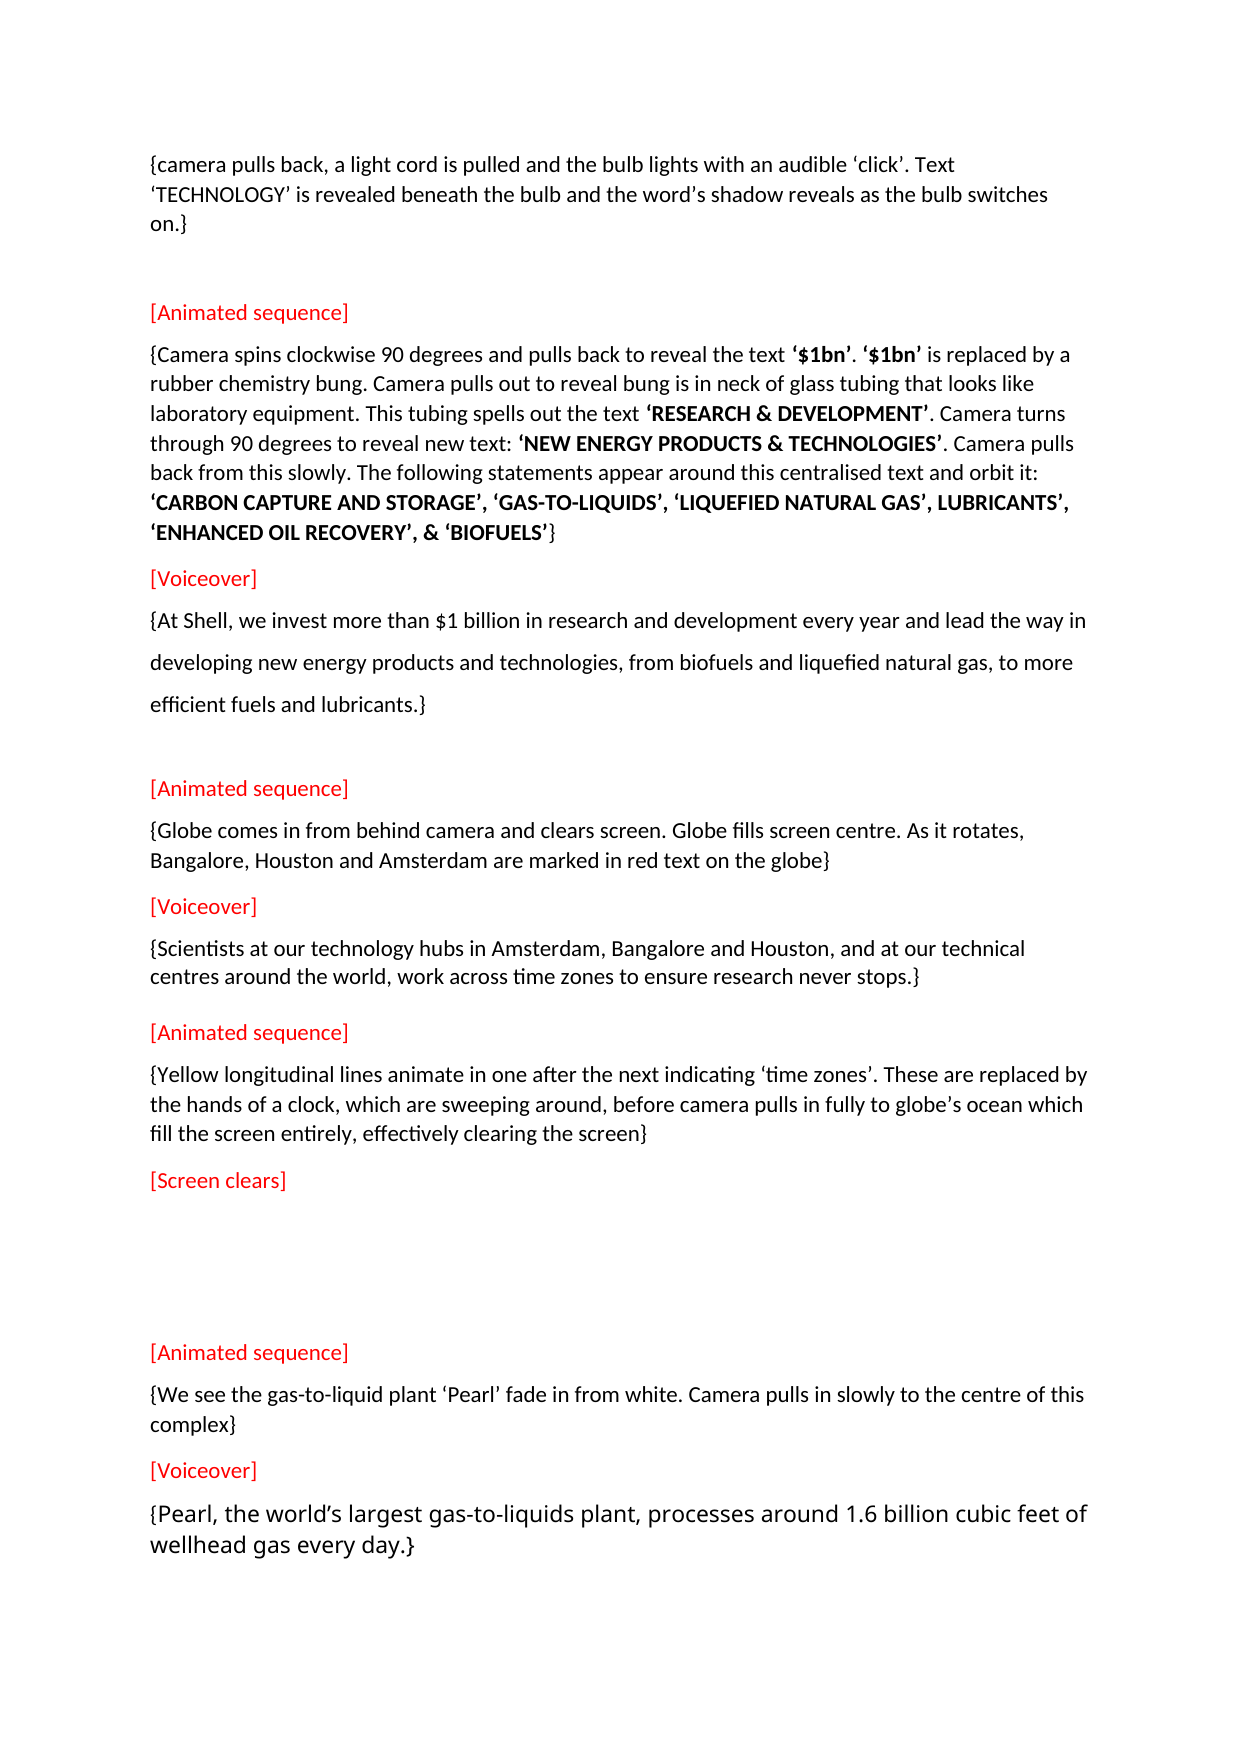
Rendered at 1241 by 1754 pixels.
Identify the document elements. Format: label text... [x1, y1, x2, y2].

subtitle [Voiceover] [150, 892, 1090, 920]
subtitle [Animated sequence] [150, 1338, 1090, 1366]
subtitle [Animated sequence] [150, 774, 1090, 802]
subtitle [Animated sequence] [150, 298, 1090, 326]
text {At Shell, we invest more than $1 billion in research and development every year and lead the way in developing new energy products and technologies, from biofuels and liquefied natural gas, to more efficient fuels and lubricants.} [150, 606, 1090, 718]
text {Yellow longitudinal lines animate in one after the next indicating ‘time zones’. These are replaced by the hands of a clock, which are sweeping around, before camera pulls in fully to globe’s ocean which fill the screen entirely, effectively clearing the screen} [150, 1060, 1090, 1147]
text {camera pulls back, a light cord is pulled and the bulb lights with an audible ‘click’. Text ‘TECHNOLOGY’ is revealed beneath the bulb and the word’s shadow reveals as the bulb switches on.} [150, 150, 1090, 237]
subtitle [Animated sequence] [150, 1018, 1090, 1046]
text {Globe comes in from behind camera and clears screen. Globe fills screen centre. As it rotates, Bangalore, Houston and Amsterdam are marked in red text on the globe} [150, 816, 1090, 874]
text {We see the gas-to-liquid plant ‘Pearl’ fade in from white. Camera pulls in slowly to the centre of this complex} [150, 1380, 1090, 1438]
subtitle [Voiceover] [150, 564, 1090, 592]
text {Camera spins clockwise 90 degrees and pulls back to reveal the text ‘$1bn’. ‘$1bn’ is replaced by a rubber chemistry bung. Camera pulls out to reveal bung is in neck of glass tubing that looks like laboratory equipment. This tubing spells out the text ‘RESEARCH & DEVELOPMENT’. Camera turns through 90 degrees to reveal new text: ‘NEW ENERGY PRODUCTS & TECHNOLOGIES’. Camera pulls back from this slowly. The following statements appear around this centralised text and orbit it: ‘CARBON CAPTURE AND STORAGE’, ‘GAS-TO-LIQUIDS’, ‘LIQUEFIED NATURAL GAS’, LUBRICANTS’, ‘ENHANCED OIL RECOVERY’, & ‘BIOFUELS’} [150, 340, 1090, 546]
text {Scientists at our technology hubs in Amsterdam, Bangalore and Houston, and at our technical centres around the world, work across time zones to ensure research never stops.} [150, 934, 1090, 990]
subtitle [Screen clears] [150, 1166, 1090, 1194]
text {Pearl, the world’s largest gas-to-liquids plant, processes around 1.6 billion cubic feet of wellhead gas every day.} [150, 1498, 1090, 1561]
subtitle [Voiceover] [150, 1456, 1090, 1484]
